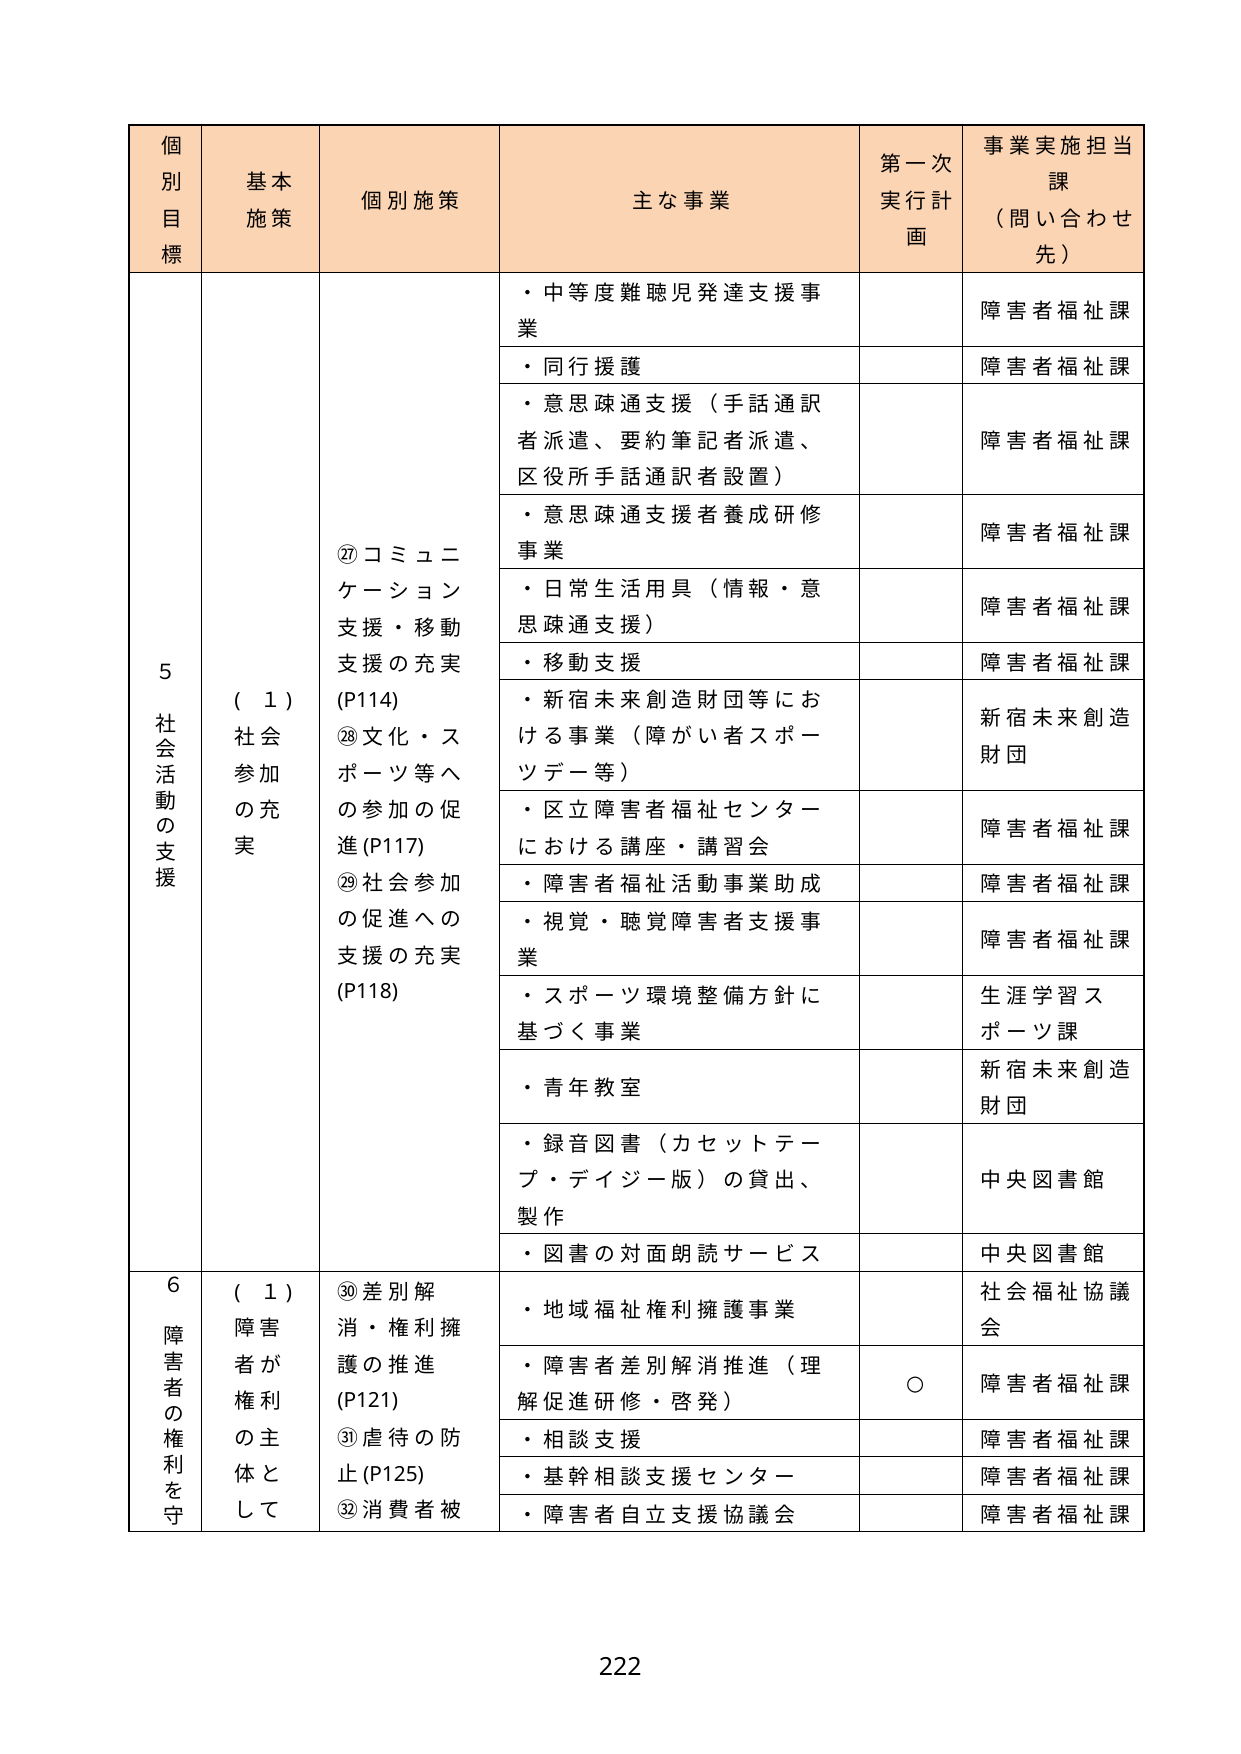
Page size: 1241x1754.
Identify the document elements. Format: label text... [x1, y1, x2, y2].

table_cell 新宿未来創造財団 [963, 680, 1143, 789]
table_cell [860, 384, 962, 494]
table_cell 障害者福祉課 [963, 1420, 1143, 1456]
table_cell (１)社会参加の充実 [202, 273, 319, 1271]
table_cell 生涯学習スポーツ課 [963, 976, 1143, 1049]
table_cell ・基幹相談支援センター [500, 1457, 859, 1494]
table_cell ㉗コミュニケーション支援・移動支援の充実(P114) ㉘文化・スポーツ等への参加の促進(P117) ㉙社会参加の促進への支援の充実(P118) [320, 273, 499, 1271]
table_cell ・録音図書（カセットテープ・デイジー版）の貸出、製作 [500, 1124, 859, 1233]
table_cell 障害者福祉課 [963, 643, 1143, 679]
table_cell 障害者福祉課 [963, 273, 1143, 346]
table_cell 障害者福祉課 [963, 347, 1143, 383]
table_cell [860, 1124, 962, 1233]
table_cell 障害者福祉課 [963, 1346, 1143, 1419]
table_cell [860, 1234, 962, 1271]
table_cell [860, 791, 962, 863]
table_cell 障害者福祉課 [963, 865, 1143, 901]
table_cell ６ 障害者の権利を守り 安心して生活できるための支援 [130, 1272, 201, 1531]
table_cell ・相談支援 [500, 1420, 859, 1456]
table_cell ・新宿未来創造財団等における事業（障がい者スポーツデー等） [500, 680, 859, 789]
table_cell 障害者福祉課 [963, 791, 1143, 863]
table_cell 新宿未来創造財団 [963, 1050, 1143, 1123]
table_cell [860, 902, 962, 975]
table_cell 社会福祉協議会 [963, 1272, 1143, 1345]
table_cell 中央図書館 [963, 1234, 1143, 1271]
table_cell 障害者福祉課 [963, 1457, 1143, 1494]
table_cell ・スポーツ環境整備方針に基づく事業 [500, 976, 859, 1049]
table_cell ５ 社会活動の支援 [130, 273, 201, 1271]
table_cell ㉚差別解消・権利擁護の推進(P121) ㉛虐待の防止(P125) ㉜消費者被害の防止(P126) [320, 1272, 499, 1531]
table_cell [500, 1495, 859, 1531]
table_cell ○ [860, 1346, 962, 1419]
table_header 基本施策 [202, 126, 319, 272]
table_cell [860, 347, 962, 383]
table_cell (１)障害者が権利の主体として生活するための支援 [202, 1272, 319, 1531]
table_cell [860, 1420, 962, 1456]
table_cell ・地域福祉権利擁護事業 [500, 1272, 859, 1345]
table_cell [860, 643, 962, 679]
table_cell ・図書の対面朗読サービス [500, 1234, 859, 1271]
table_cell 中央図書館 [963, 1124, 1143, 1233]
table_cell [860, 569, 962, 642]
table_header 主な事業 [500, 126, 859, 272]
table_cell ・移動支援 [500, 643, 859, 679]
table_cell ・同行援護 [500, 347, 859, 383]
table_cell ・意思疎通支援者養成研修事業 [500, 495, 859, 568]
table_cell [860, 273, 962, 346]
table_cell ・中等度難聴児発達支援事業 [500, 273, 859, 346]
table_cell 障害者福祉課 [963, 384, 1143, 494]
table_header 事業実施担当課 （問い合わせ先） [963, 126, 1143, 272]
table_cell ・障害者差別解消推進（理解促進研修・啓発） [500, 1346, 859, 1419]
table_cell [860, 976, 962, 1049]
table_cell ・青年教室 [500, 1050, 859, 1123]
table_cell 障害者福祉課 [963, 902, 1143, 975]
table_cell ・日常生活用具（情報・意思疎通支援） [500, 569, 859, 642]
table_cell [860, 680, 962, 789]
table_cell ・意思疎通支援（手話通訳者派遣、要約筆記者派遣、区役所手話通訳者設置） [500, 384, 859, 494]
table_header 個別目標 [130, 126, 201, 272]
table_cell [860, 495, 962, 568]
table_cell 障害者福祉課 [963, 495, 1143, 568]
table_cell ・区立障害者福祉センターにおける講座・講習会 [500, 791, 859, 863]
table_cell [860, 865, 962, 901]
table_cell ・視覚・聴覚障害者支援事業 [500, 902, 859, 975]
table_header 個別施策 [320, 126, 499, 272]
table_header 第一次 実行計画 [860, 126, 962, 272]
table_cell 障害者福祉課 [963, 1495, 1143, 1531]
table_cell [860, 1050, 962, 1123]
table_cell 障害者福祉課 [963, 569, 1143, 642]
table_cell [860, 1272, 962, 1345]
table_cell [860, 1495, 962, 1531]
table_cell [860, 1457, 962, 1494]
table_cell ・障害者福祉活動事業助成 [500, 865, 859, 901]
